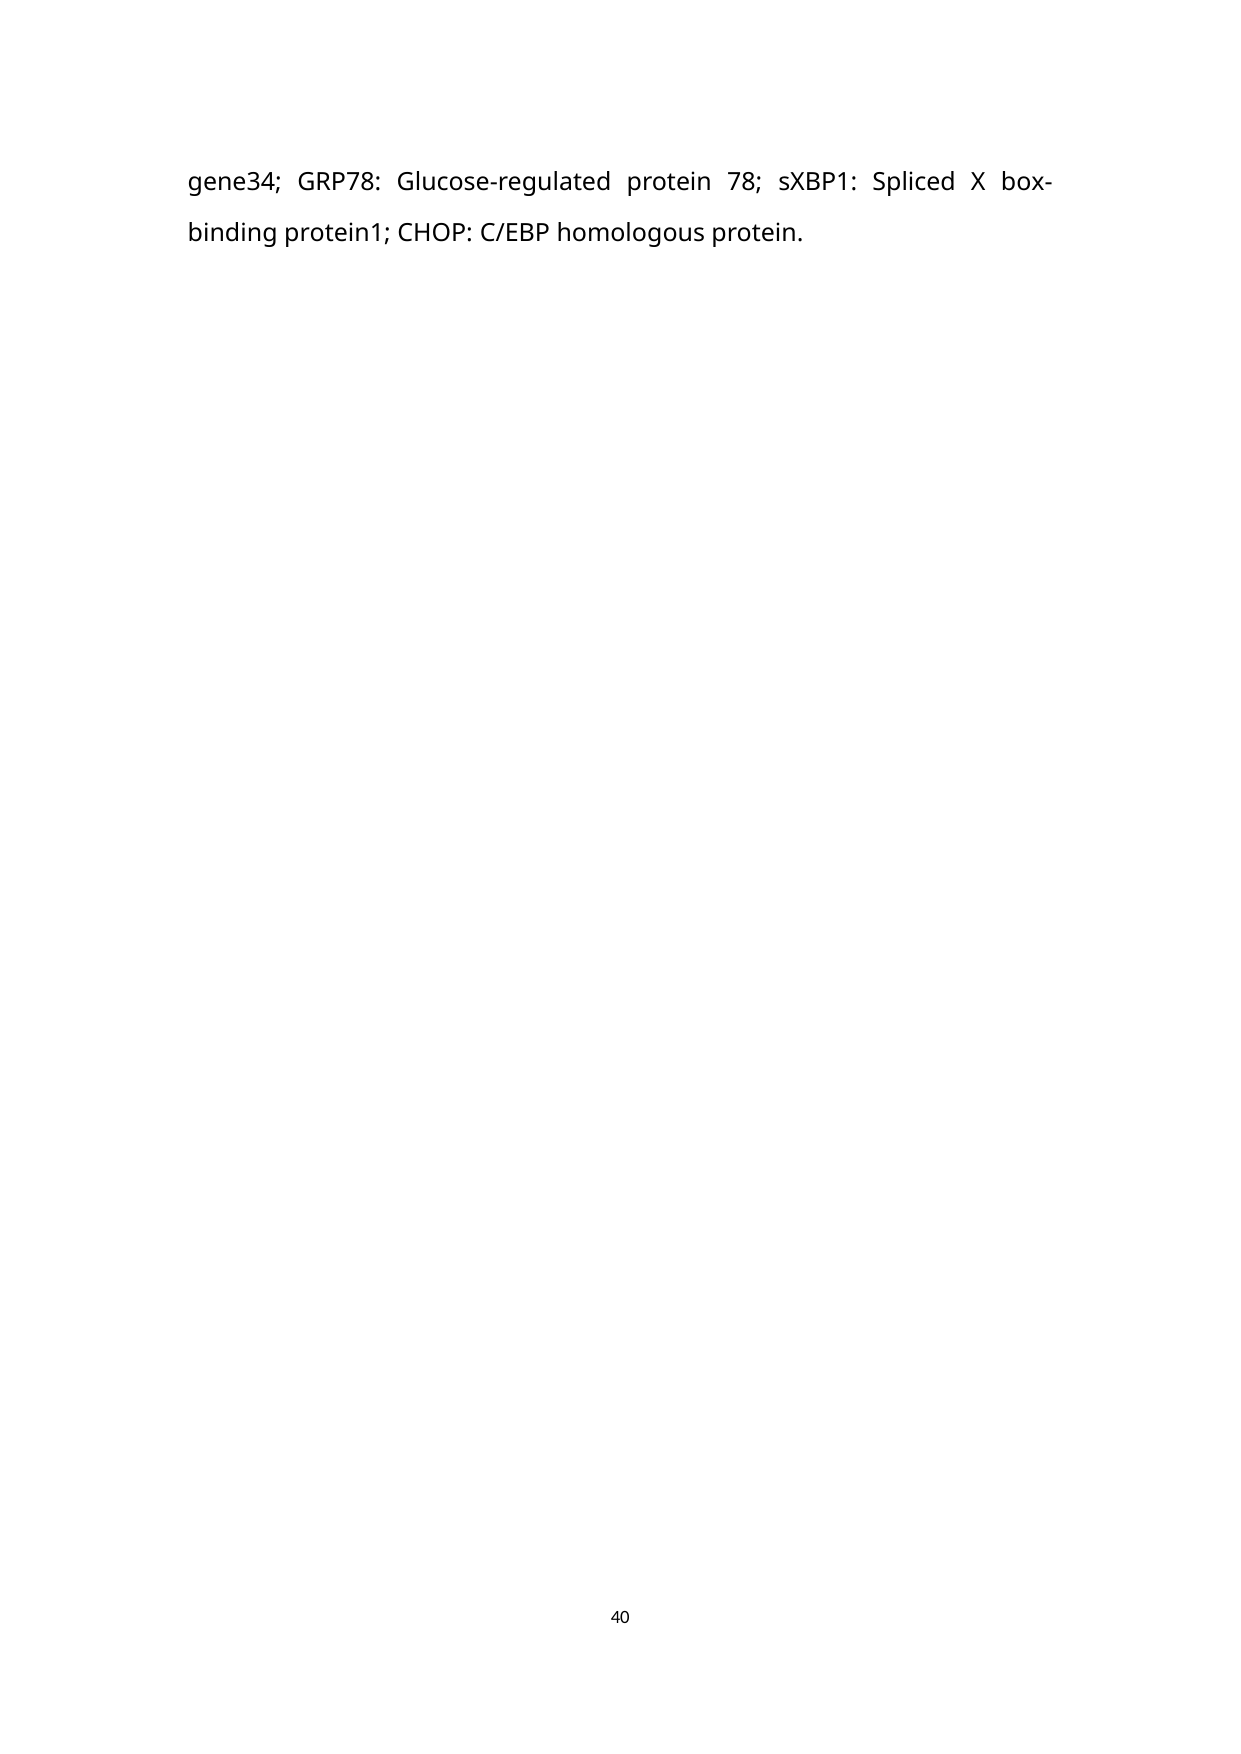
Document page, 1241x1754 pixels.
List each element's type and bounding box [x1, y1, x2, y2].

text [187, 164, 1053, 249]
